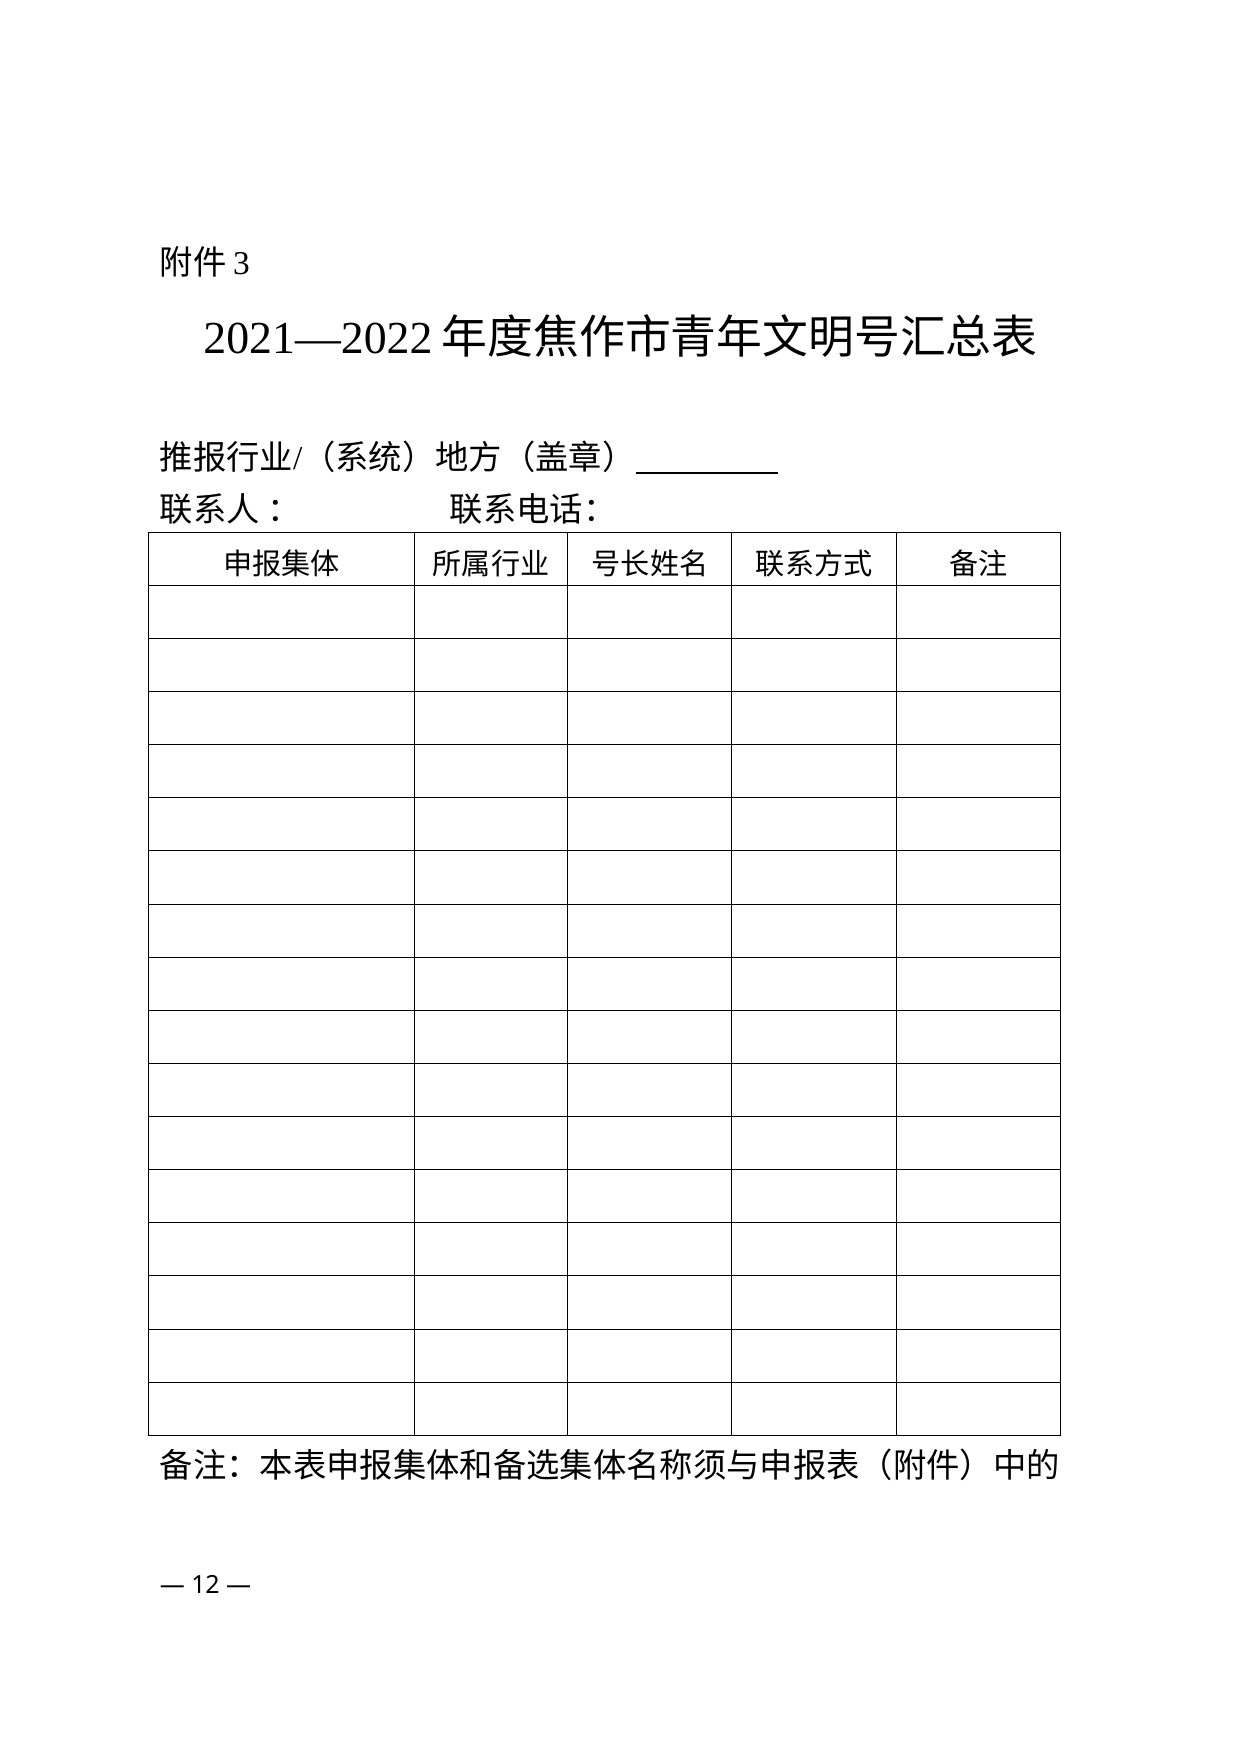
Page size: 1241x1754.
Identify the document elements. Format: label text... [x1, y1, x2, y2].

table_cell [897, 798, 1060, 850]
table_cell [897, 1330, 1060, 1382]
table_cell [149, 1383, 414, 1435]
table_cell [149, 958, 414, 1010]
table_cell [415, 1330, 567, 1382]
table_cell [568, 1276, 731, 1328]
table_cell [149, 1223, 414, 1275]
table_cell [732, 798, 896, 850]
table_cell [149, 1064, 414, 1116]
table_cell [415, 798, 567, 850]
text 联系人 ： 联系电话： [159, 479, 1081, 532]
table_cell [415, 1170, 567, 1222]
table_cell [732, 851, 896, 903]
table_cell [149, 692, 414, 744]
table_cell [732, 586, 896, 638]
table_cell [568, 1117, 731, 1169]
table_cell [415, 905, 567, 957]
table_cell [568, 1064, 731, 1116]
table_header 所属行业 [415, 533, 567, 585]
table_cell [415, 1117, 567, 1169]
table_cell [149, 1117, 414, 1169]
table_header 备注 [897, 533, 1060, 585]
table_cell [897, 1383, 1060, 1435]
table_cell [415, 958, 567, 1010]
table_cell [415, 1223, 567, 1275]
table_cell [568, 745, 731, 797]
table_cell [568, 1223, 731, 1275]
table_cell [897, 958, 1060, 1010]
table_cell [149, 1276, 414, 1328]
table_cell [149, 1011, 414, 1063]
table_cell [568, 639, 731, 691]
table_cell [732, 1064, 896, 1116]
table_cell [897, 1064, 1060, 1116]
table_cell [732, 1276, 896, 1328]
table_cell [897, 1276, 1060, 1328]
table_cell [568, 798, 731, 850]
table_header 联系方式 [732, 533, 896, 585]
table_cell [568, 1170, 731, 1222]
text 推报行业/（系统）地方（盖章） [159, 427, 1081, 479]
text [159, 1436, 1081, 1488]
table_cell [415, 1064, 567, 1116]
table_cell [732, 958, 896, 1010]
table_cell [149, 905, 414, 957]
table_cell [415, 1011, 567, 1063]
table_cell [415, 745, 567, 797]
table_cell [897, 745, 1060, 797]
table_cell [897, 1223, 1060, 1275]
table_cell [568, 1383, 731, 1435]
text 附件3 [159, 233, 1081, 285]
table_cell [568, 905, 731, 957]
table_cell [897, 1117, 1060, 1169]
table_cell [568, 1330, 731, 1382]
table_cell [415, 851, 567, 903]
table_cell [897, 586, 1060, 638]
table_cell [732, 745, 896, 797]
table_cell [732, 1011, 896, 1063]
table_cell [897, 692, 1060, 744]
table_cell [415, 586, 567, 638]
table_cell [732, 1117, 896, 1169]
table_cell [732, 692, 896, 744]
table_cell [415, 1383, 567, 1435]
table_cell [568, 851, 731, 903]
table_cell [149, 851, 414, 903]
table_cell [149, 639, 414, 691]
table_cell [897, 851, 1060, 903]
table_cell [732, 1383, 896, 1435]
table_cell [415, 639, 567, 691]
table_cell [732, 1223, 896, 1275]
text 2021—2022年度焦作市青年文明号汇总表 [159, 285, 1081, 382]
table_cell [897, 905, 1060, 957]
table_cell [568, 958, 731, 1010]
table_cell [149, 745, 414, 797]
table_cell [568, 1011, 731, 1063]
table_cell [149, 1330, 414, 1382]
table_header 号长姓名 [568, 533, 731, 585]
table_cell [568, 692, 731, 744]
table_cell [732, 1170, 896, 1222]
table_cell [732, 905, 896, 957]
table_cell [149, 586, 414, 638]
table_cell [732, 639, 896, 691]
table_cell [568, 586, 731, 638]
table_cell [149, 798, 414, 850]
table_cell [415, 692, 567, 744]
table_cell [897, 1011, 1060, 1063]
table_header 申报集体 [149, 533, 414, 585]
table_cell [149, 1170, 414, 1222]
table_cell [897, 1170, 1060, 1222]
table_cell [415, 1276, 567, 1328]
table_cell [732, 1330, 896, 1382]
table_cell [897, 639, 1060, 691]
